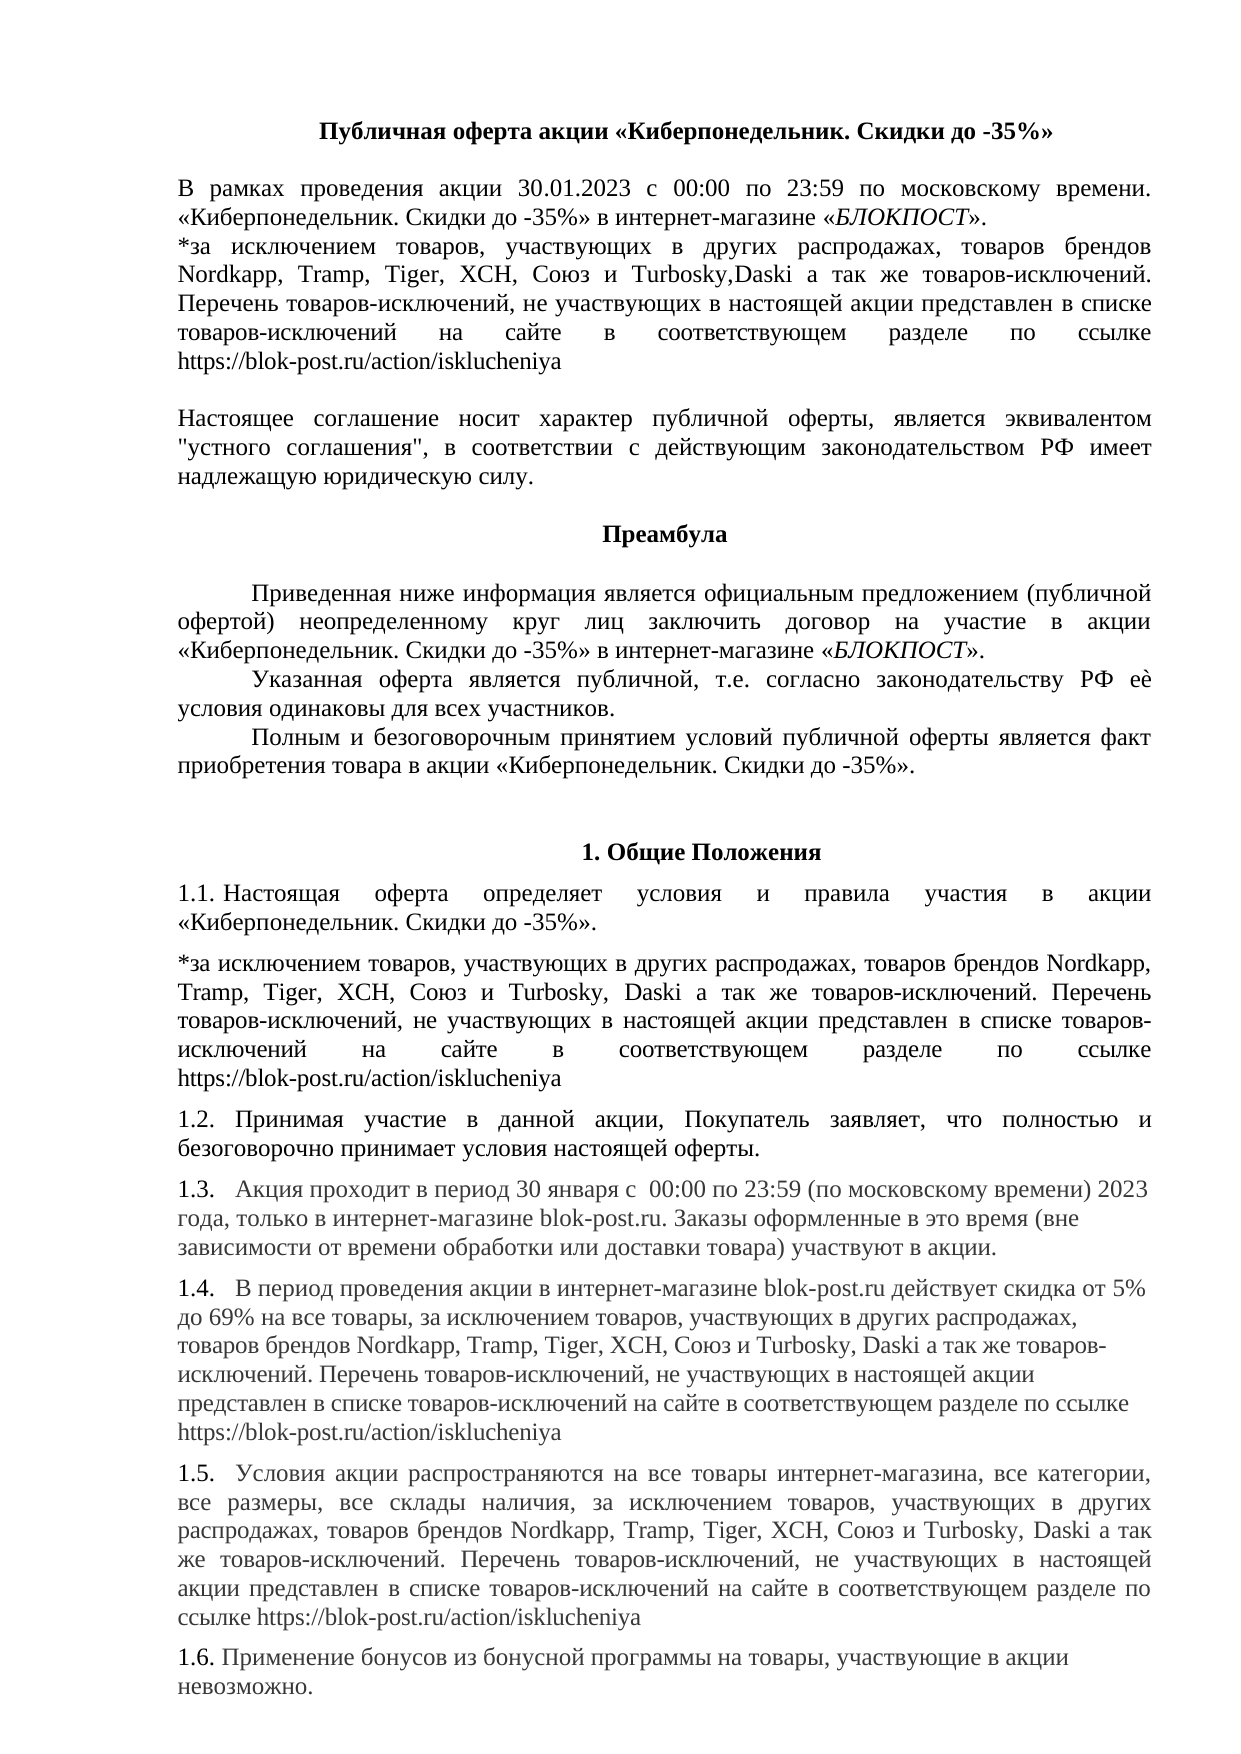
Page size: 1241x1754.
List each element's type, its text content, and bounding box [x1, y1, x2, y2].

subtitle Общие Положения [581, 837, 1182, 866]
text Настоящее соглашение носит характер публичной оферты, является эквивалентом "устного соглашения", в соответствии с действующим законодательством РФ имеет надлежащую юридическую силу. [177, 403, 1152, 489]
list Настоящая оферта определяет условия и правила участия в акции «Киберпонедельник. Скидки до -35%». [177, 878, 1152, 936]
subtitle Публичная оферта акции «Киберпонедельник. Скидки до -35%» [285, 116, 1087, 144]
list Условия акции распространяются на все товары интернет-магазина, все категории, все размеры, все склады наличия, за исключением товаров, участвующих в других распродажах, товаров брендов Nordkapp, Tramp, Tiger, ХСН, Союз и Turbosky, Daski а так же товаров-исключений. Перечень товаров-исключений, не участвующих в настоящей акции представлен в списке товаров-исключений на сайте в соответствующем разделе по ссылке https://blok-post.ru/action/isklucheniya [177, 1458, 1152, 1631]
list В период проведения акции в интернет-магазине blok-post.ru действует скидка от 5% до 69% на все товары, за исключением товаров, участвующих в других распродажах, товаров брендов Nordkapp, Tramp, Tiger, ХСН, Союз и Turbosky, Daski а так же товаров-исключений. Перечень товаров-исключений, не участвующих в настоящей акции представлен в списке товаров-исключений на сайте в соответствующем разделе по ссылке https://blok-post.ru/action/isklucheniya [177, 1273, 1152, 1446]
subtitle Преамбула [286, 519, 1044, 548]
list Акция проходит в период 30 января с 00:00 по 23:59 (по московскому времени) 2023 года, только в интернет-магазине blok-post.ru. Заказы оформленные в это время (вне зависимости от времени обработки или доставки товара) участвуют в акции. [177, 1174, 1152, 1261]
text Приведенная ниже информация является официальным предложением (публичной офертой) неопределенному круг лиц заключить договор на участие в акции «Киберпонедельник. Скидки до -35%» в интернет-магазине «БЛОКПОСТ». [177, 578, 1152, 664]
text Полным и безоговорочным принятием условий публичной оферты является факт приобретения товара в акции «Киберпонедельник. Скидки до -35%». [177, 722, 1152, 779]
text В рамках проведения акции 30.01.2023 с 00:00 по 23:59 по московскому времени. «Киберпонедельник. Скидки до -35%» в интернет-магазине «БЛОКПОСТ». [177, 173, 1152, 231]
list Применение бонусов из бонусной программы на товары, участвующие в акции невозможно. [177, 1643, 1151, 1699]
list Принимая участие в данной акции, Покупатель заявляет, что полностью и безоговорочно принимает условия настоящей оферты. [177, 1104, 1152, 1162]
list *за исключением товаров, участвующих в других распродажах, товаров брендов Nordkapp, Tramp, Tiger, ХСН, Союз и Turbosky, Daski а так же товаров-исключений. Перечень товаров-исключений, не участвующих в настоящей акции представлен в списке товаров-исключений на сайте в соответствующем разделе по ссылке https://blok-post.ru/action/isklucheniya [177, 948, 1152, 1092]
text *за исключением товаров, участвующих в других распродажах, товаров брендов Nordkapp, Tramp, Tiger, ХСН, Союз и Turbosky,Daski а так же товаров-исключений. Перечень товаров-исключений, не участвующих в настоящей акции представлен в списке товаров-исключений на сайте в соответствующем разделе по ссылке https://blok-post.ru/action/isklucheniya [177, 231, 1152, 374]
text Указанная оферта является публичной, т.е. согласно законодательству РФ еѐ условия одинаковы для всех участников. [177, 664, 1152, 722]
